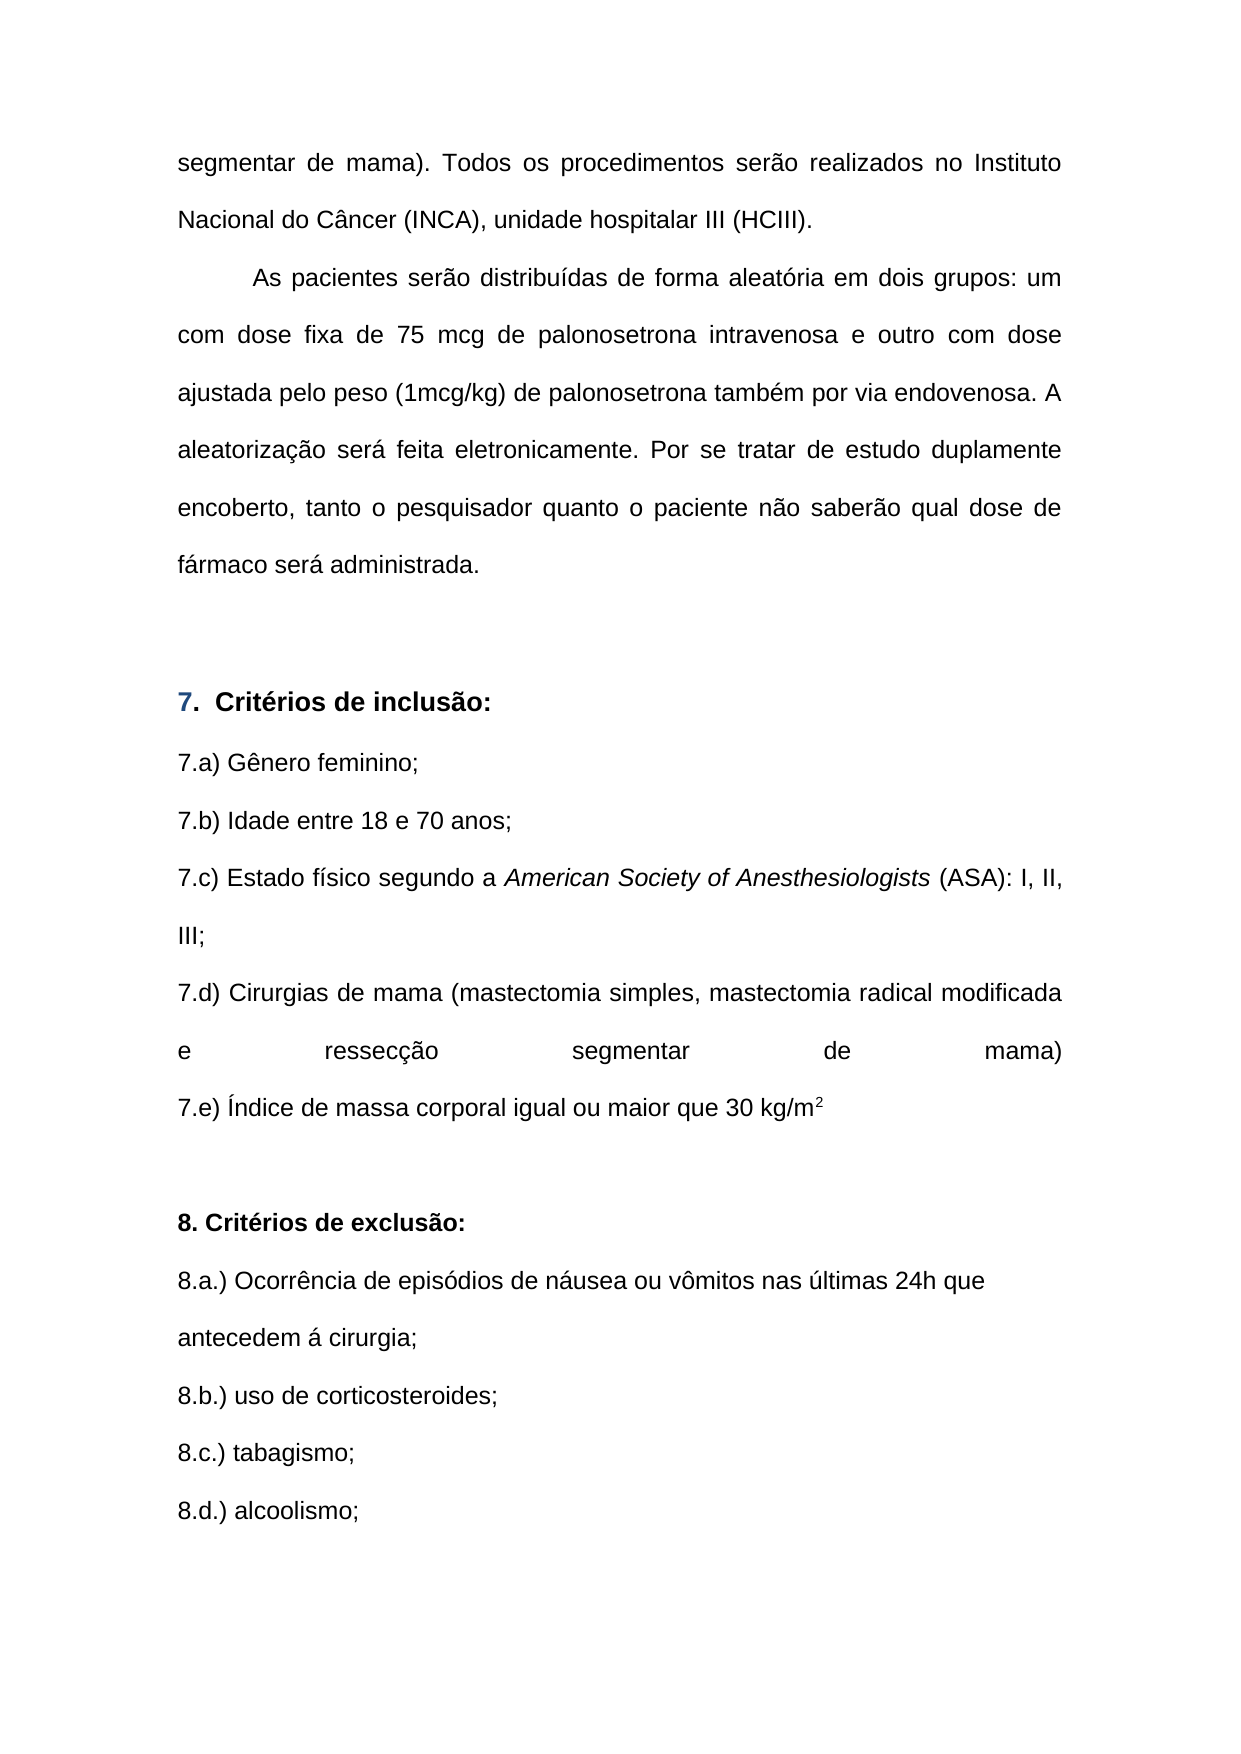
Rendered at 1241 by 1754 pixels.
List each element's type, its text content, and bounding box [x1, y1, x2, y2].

text 7. Critérios de inclusão: [177, 686, 1063, 717]
text 7.b) Idade entre 18 e 70 anos; [177, 806, 1063, 835]
text 8. Critérios de exclusão: [177, 1208, 1063, 1237]
text As pacientes serão distribuídas de forma aleatória em dois grupos: um com dose fixa de 75 mcg de palonosetrona intravenosa e outro com dose ajustada pelo peso (1mcg/kg) de palonosetrona também por via endovenosa. A aleatorização será feita eletronicamente. Por se tratar de estudo duplamente encoberto, tanto o pesquisador quanto o paciente não saberão qual dose de fármaco será administrada. [177, 263, 1063, 579]
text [177, 148, 1063, 234]
text 8.d.) alcoolismo; [177, 1496, 1063, 1525]
text 8.b.) uso de corticosteroides; [177, 1381, 1063, 1410]
text 7.a) Gênero feminino; [177, 748, 1063, 777]
text 7.c) Estado físico segundo a American Society of Anesthesiologists (ASA): I, II, III; 7.d) Cirurgias de mama (mastectomia simples, mastectomia radical modificada e ressecção segmentar de mama) 7.e) Índice de massa corporal igual ou maior que 30 kg/m2 [177, 863, 1063, 1122]
text 8.c.) tabagismo; [177, 1438, 1063, 1467]
text 8.a.) Ocorrência de episódios de náusea ou vômitos nas últimas 24h que antecedem á cirurgia; [177, 1266, 1063, 1352]
